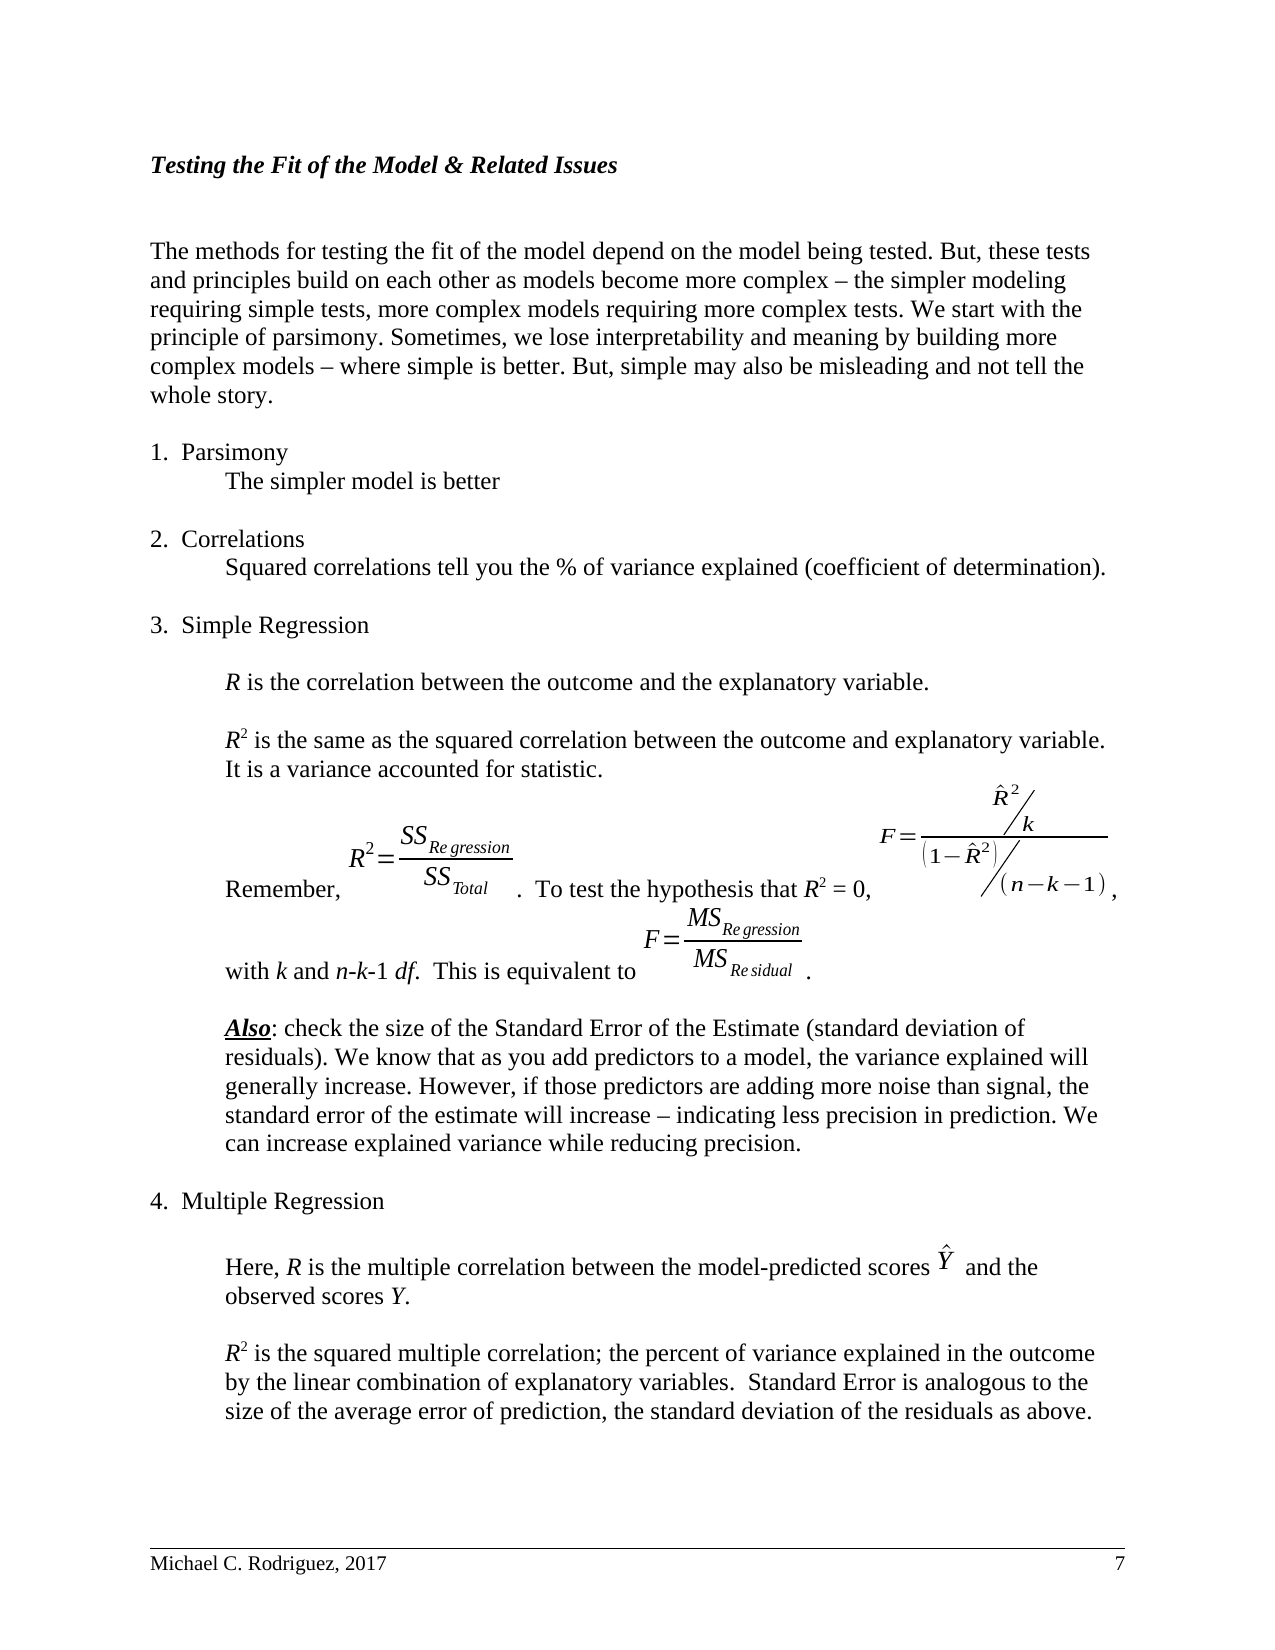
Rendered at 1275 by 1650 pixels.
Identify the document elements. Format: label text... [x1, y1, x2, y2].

subtitle Testing the Fit of the Model & Related Issues [150, 150, 1125, 179]
text 4. Multiple Regression [150, 1186, 1125, 1215]
text The methods for testing the fit of the model depend on the model being tested. But, these tests and principles build on each other as models become more complex – the simpler modeling requiring simple tests, more complex models requiring more complex tests. We start with the principle of parsimony. Sometimes, we lose interpretability and meaning by building more complex models – where simple is better. But, simple may also be misleading and not tell the whole story. [150, 236, 1125, 409]
text 3. Simple Regression [150, 610, 1125, 639]
text The simpler model is better [150, 466, 1125, 495]
text R2 is the same as the squared correlation between the outcome and explanatory variable. It is a variance accounted for statistic. [225, 725, 1125, 782]
text R is the correlation between the outcome and the explanatory variable. [150, 667, 1125, 696]
text 2. Correlations [150, 524, 1125, 552]
text Squared correlations tell you the % of variance explained (coefficient of determination). [150, 552, 1125, 581]
text 1. Parsimony [150, 437, 1125, 466]
text Also: check the size of the Standard Error of the Estimate (standard deviation of residuals). We know that as you add predictors to a model, the variance explained will generally increase. However, if those predictors are adding more noise than signal, the standard error of the estimate will increase – indicating less precision in prediction. We can increase explained variance while reducing precision. [225, 1013, 1125, 1157]
text Here, R is the multiple correlation between the model-predicted scores and the observed scores Y. [225, 1243, 1125, 1309]
text R2 is the squared multiple correlation; the percent of variance explained in the outcome by the linear combination of explanatory variables. Standard Error is analogous to the size of the average error of prediction, the standard deviation of the residuals as above. [225, 1338, 1125, 1424]
text Remember, . To test the hypothesis that R2 = 0, , with k and n-k-1 df. This is equivalent to . [225, 782, 1125, 985]
